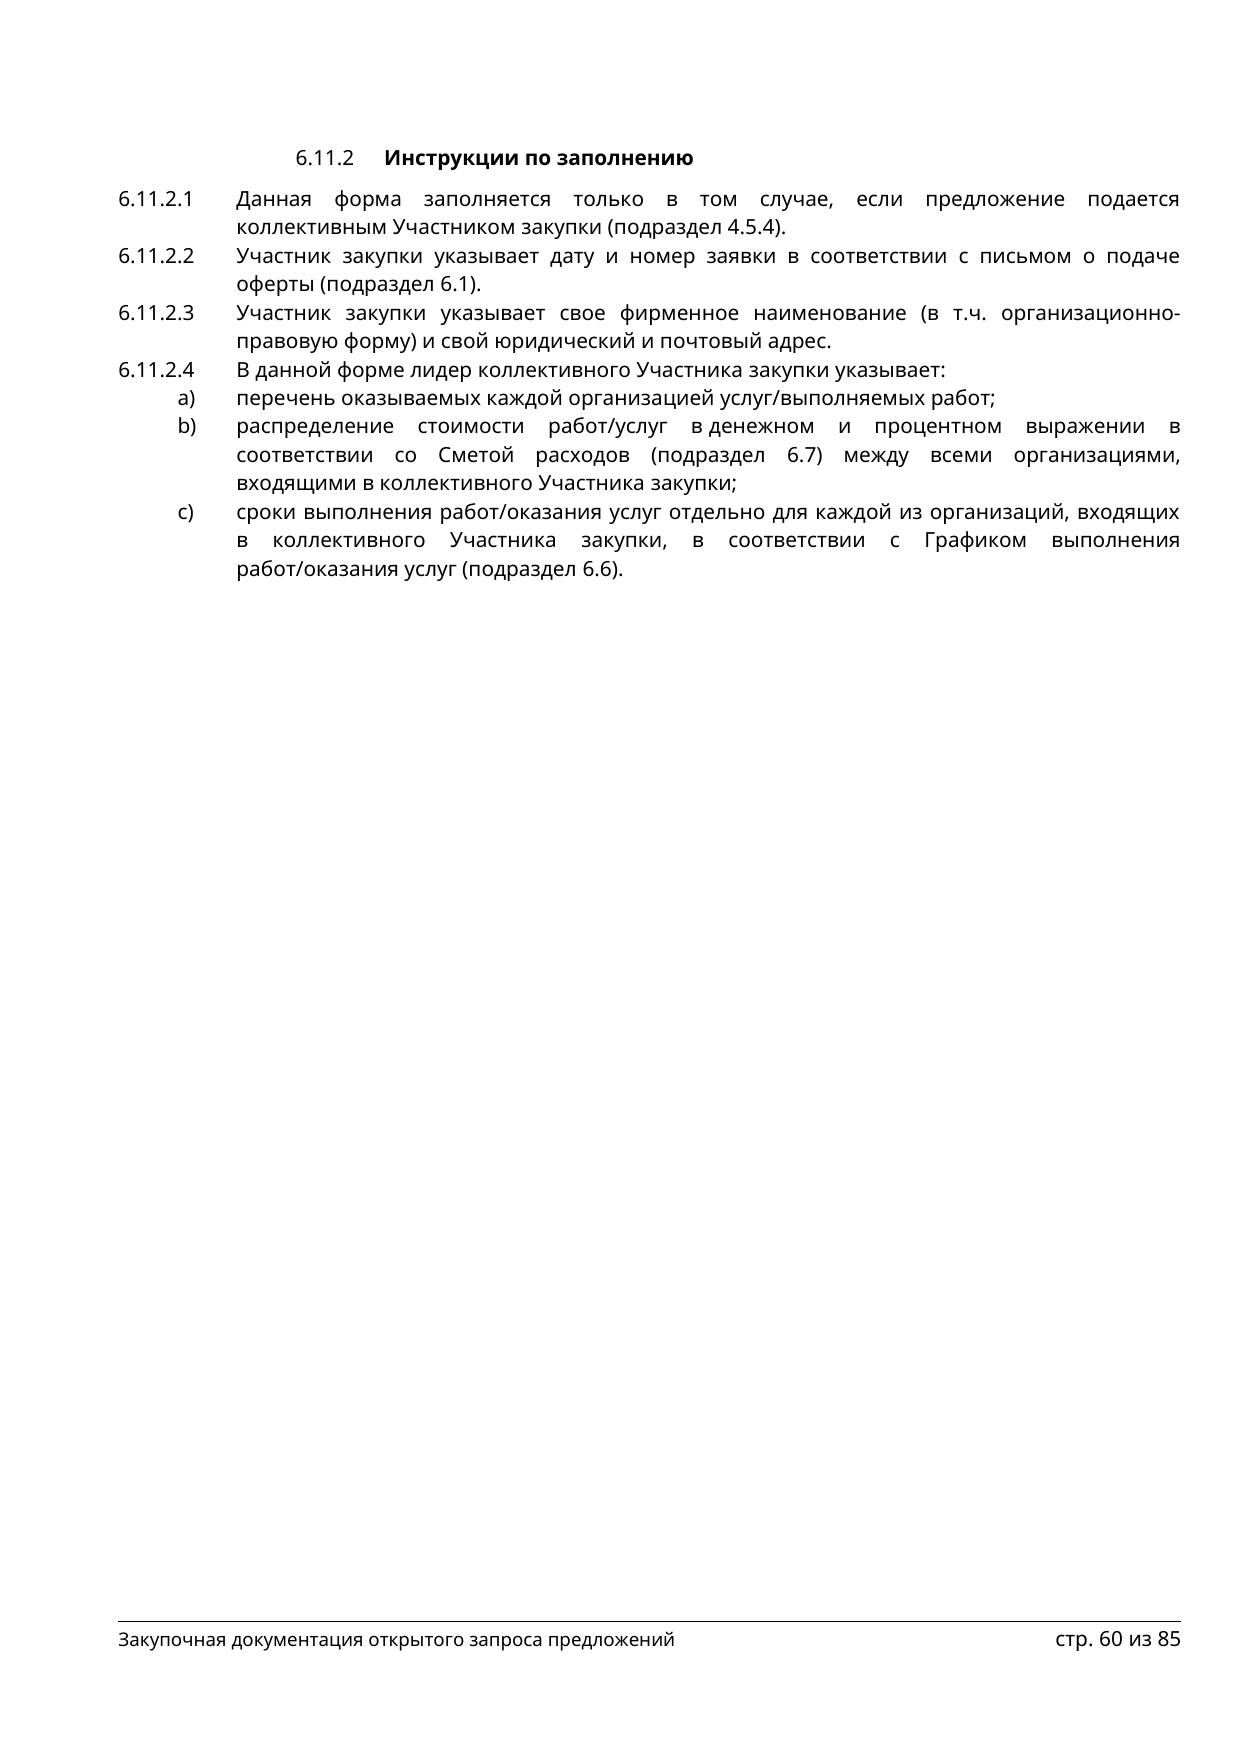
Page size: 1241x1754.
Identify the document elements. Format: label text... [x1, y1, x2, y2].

text Участник закупки указывает дату и номер заявки в соответствии с письмом о подаче оферты (подраздел 6.1). [118, 241, 1181, 298]
text распределение стоимости работ/услуг в денежном и процентном выражении в соответствии со Сметой расходов (подраздел 6.7) между всеми организациями, входящими в коллективного Участника закупки; [177, 412, 1181, 497]
text перечень оказываемых каждой организацией услуг/выполняемых работ; [177, 383, 1181, 412]
text Инструкции по заполнению [295, 143, 1181, 172]
text Данная форма заполняется только в том случае, если предложение подается коллективным Участником закупки (подраздел 4.5.4). [118, 184, 1181, 241]
text Участник закупки указывает свое фирменное наименование (в т.ч. организационно-правовую форму) и свой юридический и почтовый адрес. [118, 298, 1181, 355]
text В данной форме лидер коллективного Участника закупки указывает: [118, 355, 1181, 383]
text сроки выполнения работ/оказания услуг отдельно для каждой из организаций, входящих в коллективного Участника закупки, в соответствии с Графиком выполнения работ/оказания услуг (подраздел 6.6). [177, 497, 1181, 582]
